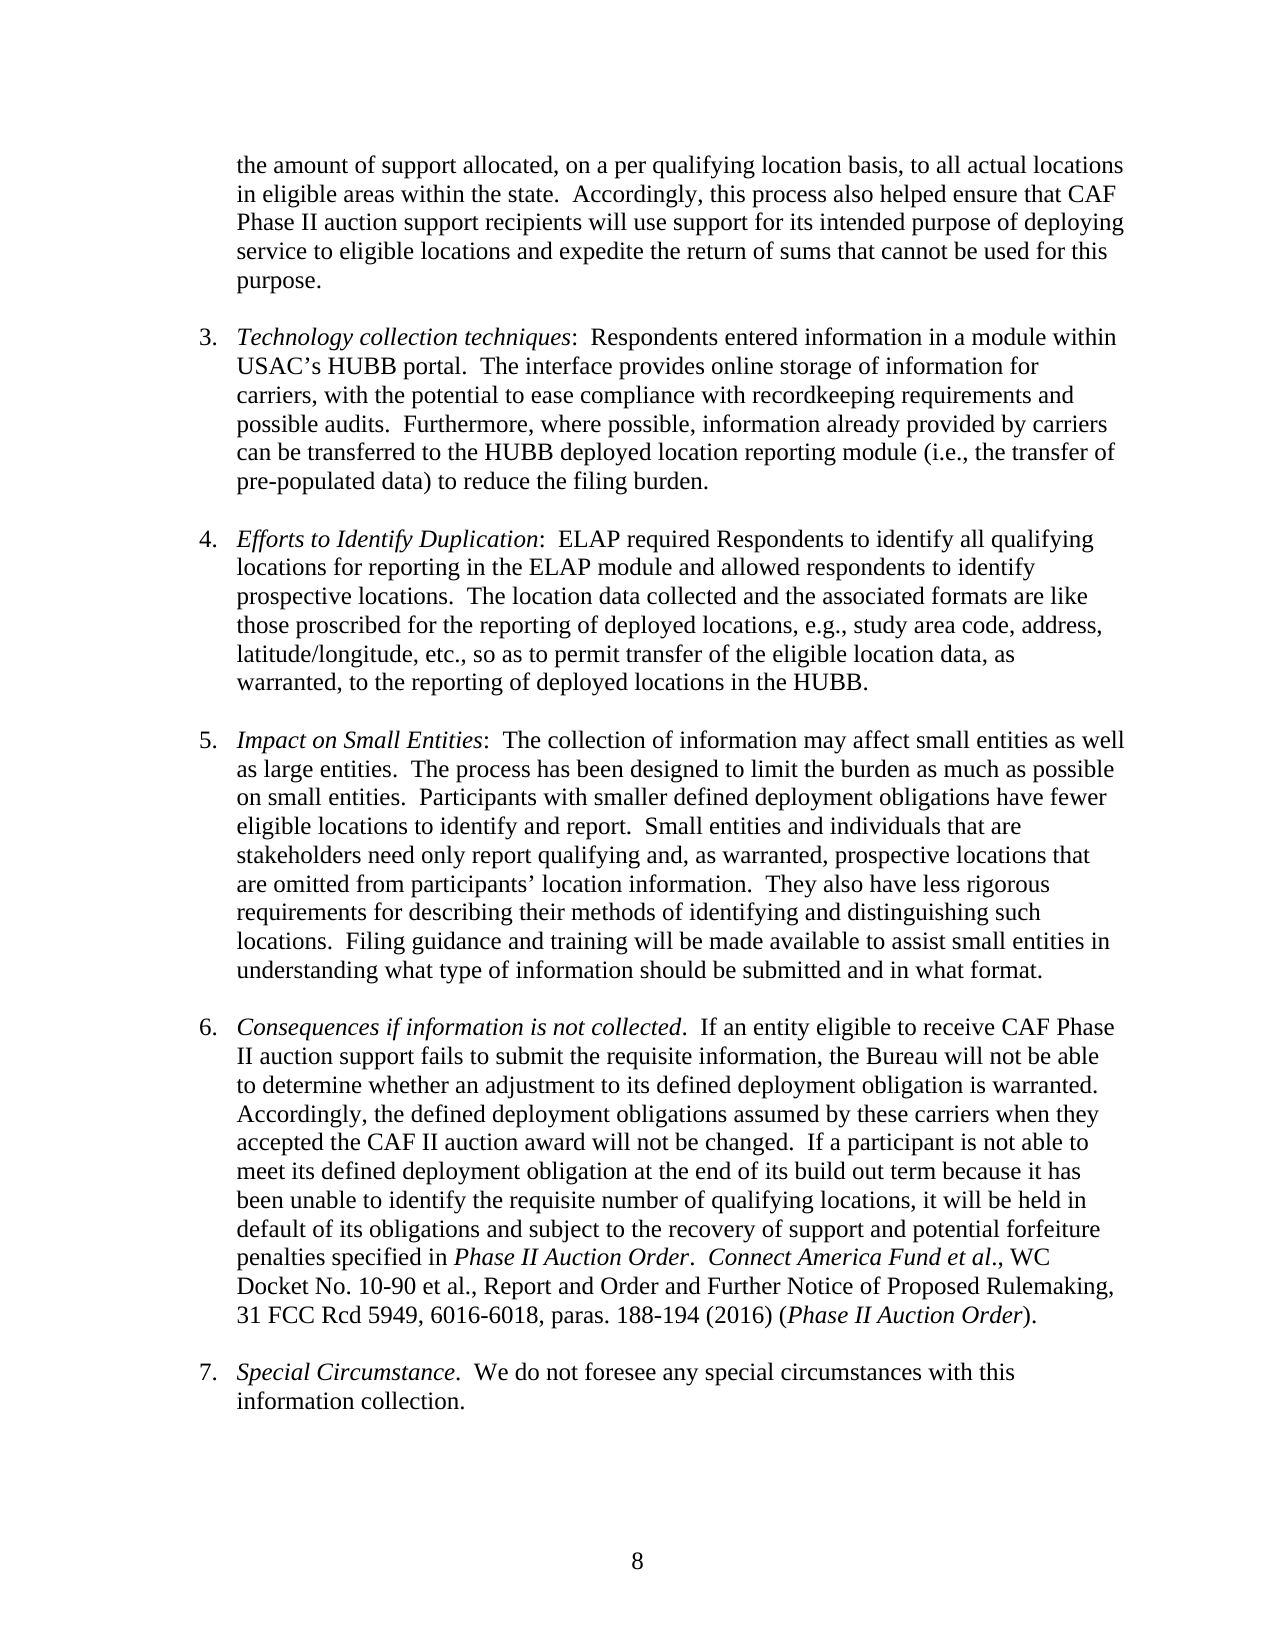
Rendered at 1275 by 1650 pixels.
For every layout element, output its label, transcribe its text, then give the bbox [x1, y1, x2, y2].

list Technology collection techniques: Respondents entered information in a module within USAC’s HUBB portal. The interface provides online storage of information for carriers, with the potential to ease compliance with recordkeeping requirements and possible audits. Furthermore, where possible, information already provided by carriers can be transferred to the HUBB deployed location reporting module (i.e., the transfer of pre-populated data) to reduce the filing burden. [199, 322, 1125, 495]
list Efforts to Identify Duplication: ELAP required Respondents to identify all qualifying locations for reporting in the ELAP module and allowed respondents to identify prospective locations. The location data collected and the associated formats are like those proscribed for the reporting of deployed locations, e.g., study area code, address, latitude/longitude, etc., so as to permit transfer of the eligible location data, as warranted, to the reporting of deployed locations in the HUBB. [199, 524, 1125, 696]
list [199, 150, 1125, 294]
list Special Circumstance. We do not foresee any special circumstances with this information collection. [199, 1357, 1125, 1415]
list Consequences if information is not collected. If an entity eligible to receive CAF Phase II auction support fails to submit the requisite information, the Bureau will not be able to determine whether an adjustment to its defined deployment obligation is warranted. Accordingly, the defined deployment obligations assumed by these carriers when they accepted the CAF II auction award will not be changed. If a participant is not able to meet its defined deployment obligation at the end of its build out term because it has been unable to identify the requisite number of qualifying locations, it will be held in default of its obligations and subject to the recovery of support and potential forfeiture penalties specified in Phase II Auction Order. Connect America Fund et al., WC Docket No. 10-90 et al., Report and Order and Further Notice of Proposed Rulemaking, 31 FCC Rcd 5949, 6016-6018, paras. 188-194 (2016) (Phase II Auction Order). [199, 1012, 1125, 1329]
list Impact on Small Entities: The collection of information may affect small entities as well as large entities. The process has been designed to limit the burden as much as possible on small entities. Participants with smaller defined deployment obligations have fewer eligible locations to identify and report. Small entities and individuals that are stakeholders need only report qualifying and, as warranted, prospective locations that are omitted from participants’ location information. They also have less rigorous requirements for describing their methods of identifying and distinguishing such locations. Filing guidance and training will be made available to assist small entities in understanding what type of information should be submitted and in what format. [199, 725, 1125, 984]
